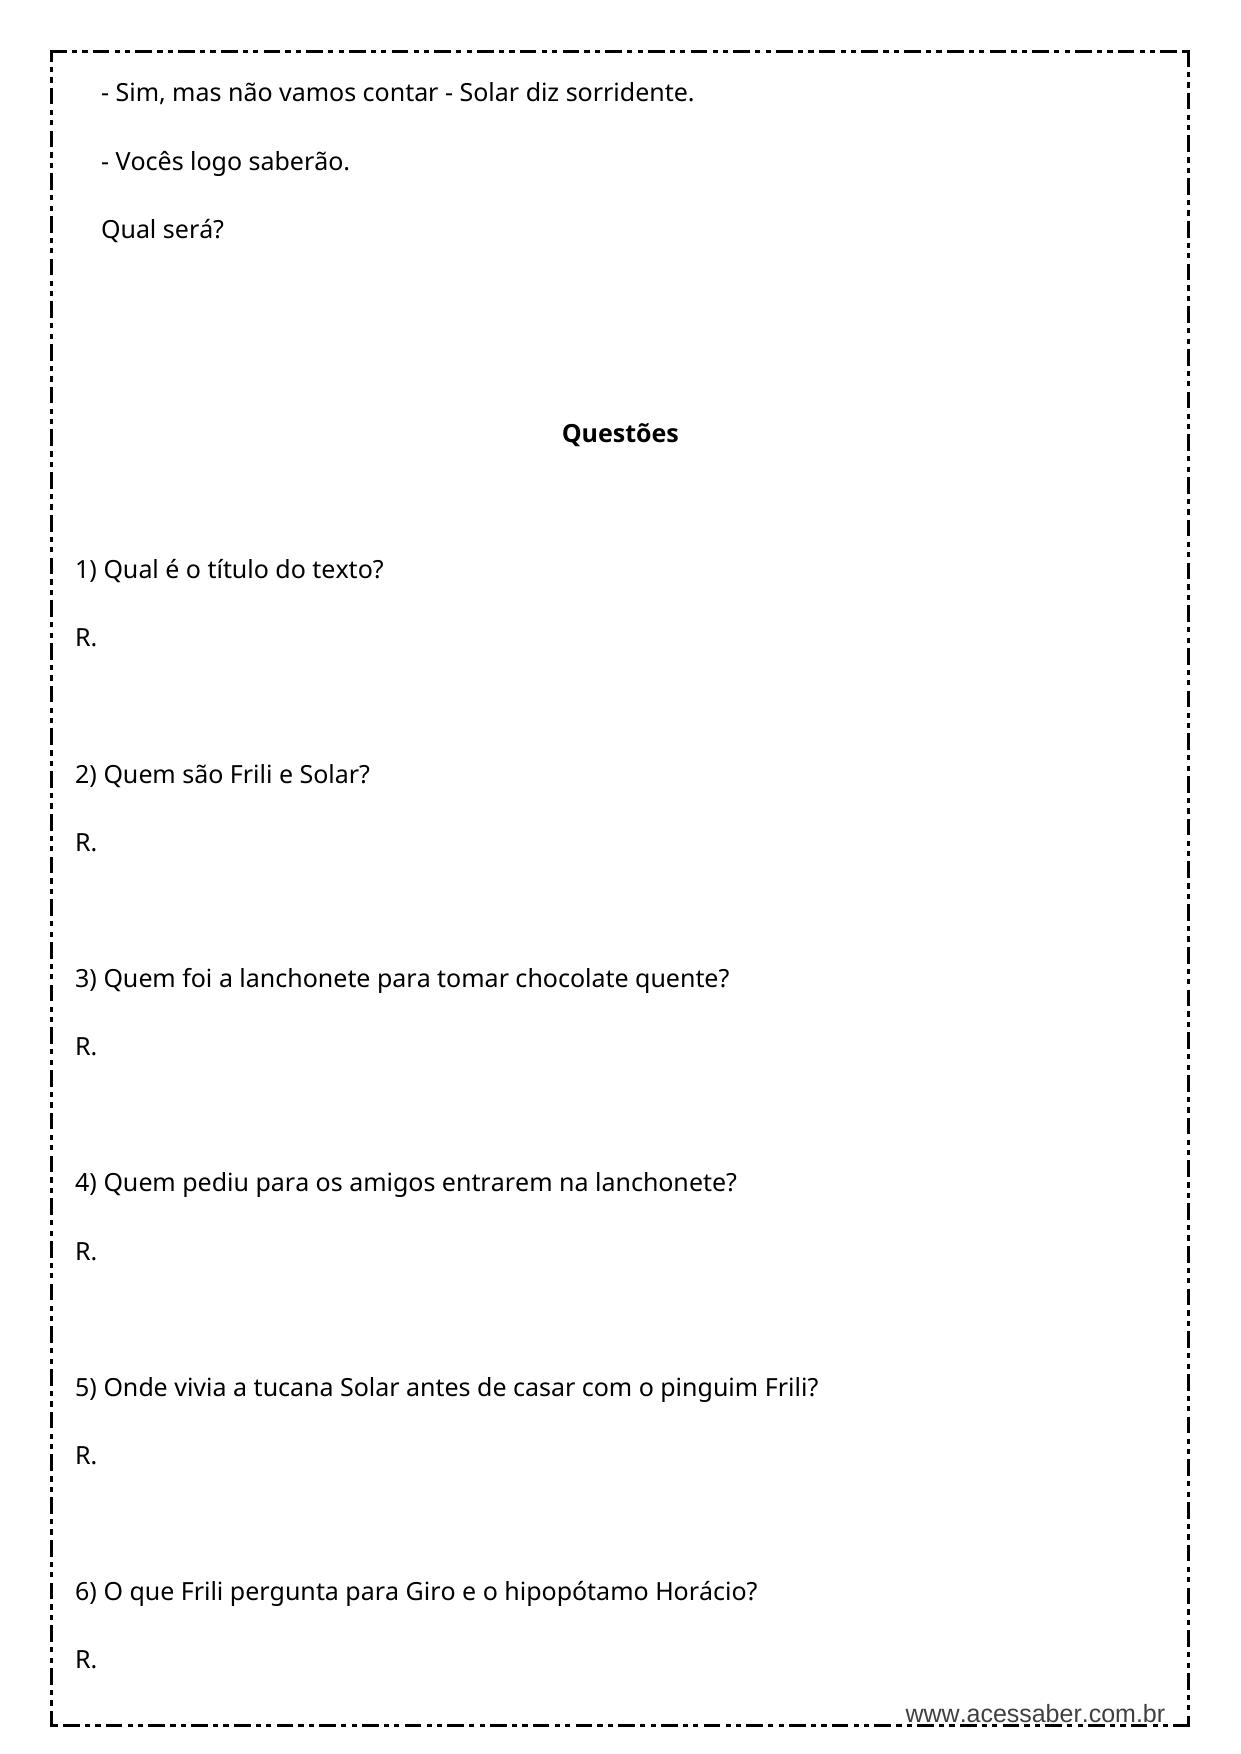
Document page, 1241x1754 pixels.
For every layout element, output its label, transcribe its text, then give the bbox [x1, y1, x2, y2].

text Questões [75, 416, 1165, 450]
text 4) Quem pediu para os amigos entrarem na lanchonete? [75, 1165, 1165, 1199]
text 5) Onde vivia a tucana Solar antes de casar com o pinguim Frili? [75, 1369, 1165, 1403]
text R. [75, 824, 1165, 858]
text R. [75, 1437, 1165, 1472]
text - Vocês logo saberão. [75, 143, 1165, 177]
text R. [75, 1233, 1165, 1267]
text 1) Qual é o título do texto? [75, 552, 1165, 586]
text - Sim, mas não vamos contar - Solar diz sorridente. [75, 75, 1165, 109]
text R. [75, 1029, 1165, 1063]
text Qual será? [75, 211, 1165, 245]
text 6) O que Frili pergunta para Giro e o hipopótamo Horácio? [75, 1574, 1165, 1608]
text R. [75, 1642, 1165, 1676]
text 2) Quem são Frili e Solar? [75, 756, 1165, 790]
text 3) Quem foi a lanchonete para tomar chocolate quente? [75, 961, 1165, 995]
text R. [75, 620, 1165, 654]
